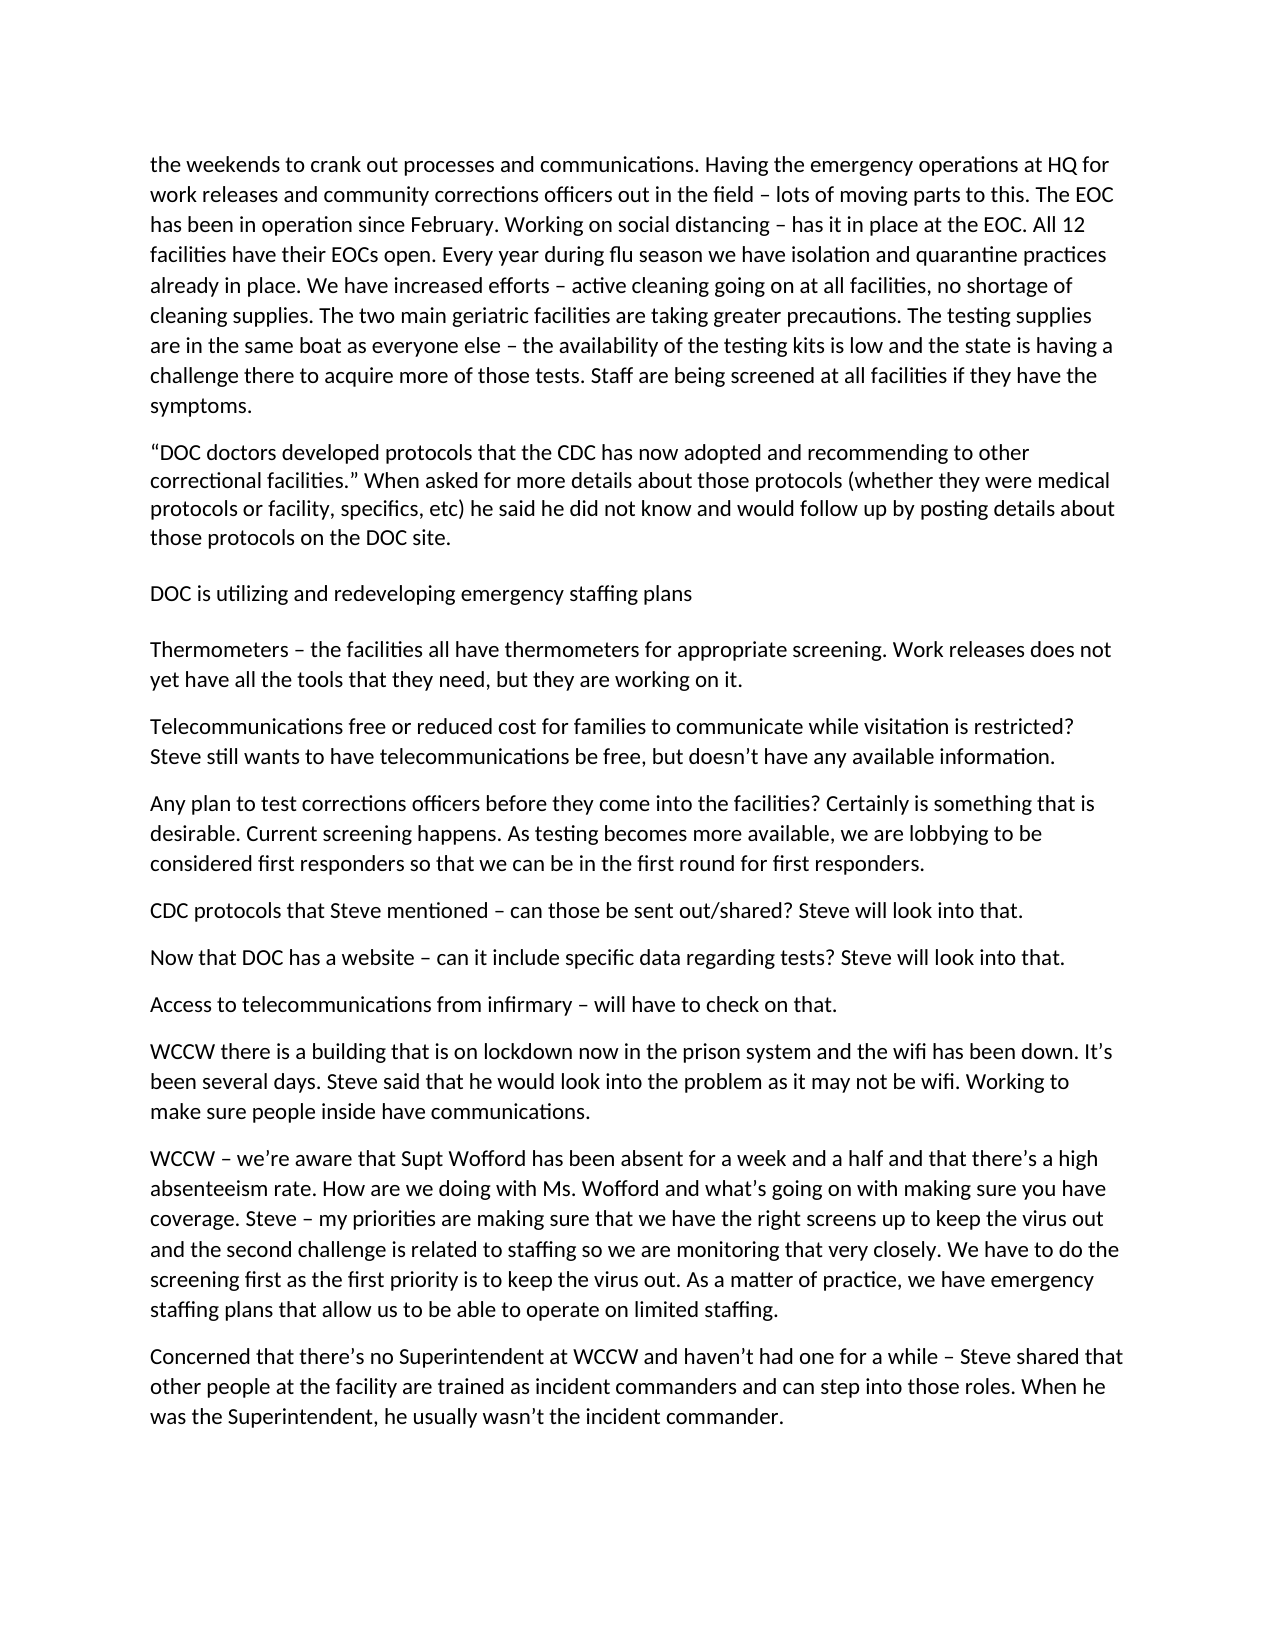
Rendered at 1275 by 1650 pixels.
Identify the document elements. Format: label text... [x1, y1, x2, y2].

text Thermometers – the facilities all have thermometers for appropriate screening. Work releases does not yet have all the tools that they need, but they are working on it. [150, 635, 1125, 693]
text Any plan to test corrections officers before they come into the facilities? Certainly is something that is desirable. Current screening happens. As testing becomes more available, we are lobbying to be considered first responders so that we can be in the first round for first responders. [150, 789, 1125, 877]
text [150, 150, 1125, 420]
text CDC protocols that Steve mentioned – can those be sent out/shared? Steve will look into that. [150, 896, 1125, 924]
text Now that DOC has a website – can it include specific data regarding tests? Steve will look into that. [150, 943, 1125, 971]
text WCCW – we’re aware that Supt Wofford has been absent for a week and a half and that there’s a high absenteeism rate. How are we doing with Ms. Wofford and what’s going on with making sure you have coverage. Steve – my priorities are making sure that we have the right screens up to keep the virus out and the second challenge is related to staffing so we are monitoring that very closely. We have to do the screening first as the first priority is to keep the virus out. As a matter of practice, we have emergency staffing plans that allow us to be able to operate on limited staffing. [150, 1144, 1125, 1323]
text Telecommunications free or reduced cost for families to communicate while visitation is restricted? Steve still wants to have telecommunications be free, but doesn’t have any available information. [150, 712, 1125, 770]
text “DOC doctors developed protocols that the CDC has now adopted and recommending to other correctional facilities.” When asked for more details about those protocols (whether they were medical protocols or facility, specifics, etc) he said he did not know and would follow up by posting details about those protocols on the DOC site. [150, 438, 1125, 551]
text WCCW there is a building that is on lockdown now in the prison system and the wifi has been down. It’s been several days. Steve said that he would look into the problem as it may not be wifi. Working to make sure people inside have communications. [150, 1037, 1125, 1125]
text Concerned that there’s no Superintendent at WCCW and haven’t had one for a while – Steve shared that other people at the facility are trained as incident commanders and can step into those roles. When he was the Superintendent, he usually wasn’t the incident commander. [150, 1342, 1125, 1430]
text Access to telecommunications from infirmary – will have to check on that. [150, 990, 1125, 1018]
text DOC is utilizing and redeveloping emergency staffing plans [150, 579, 1125, 607]
